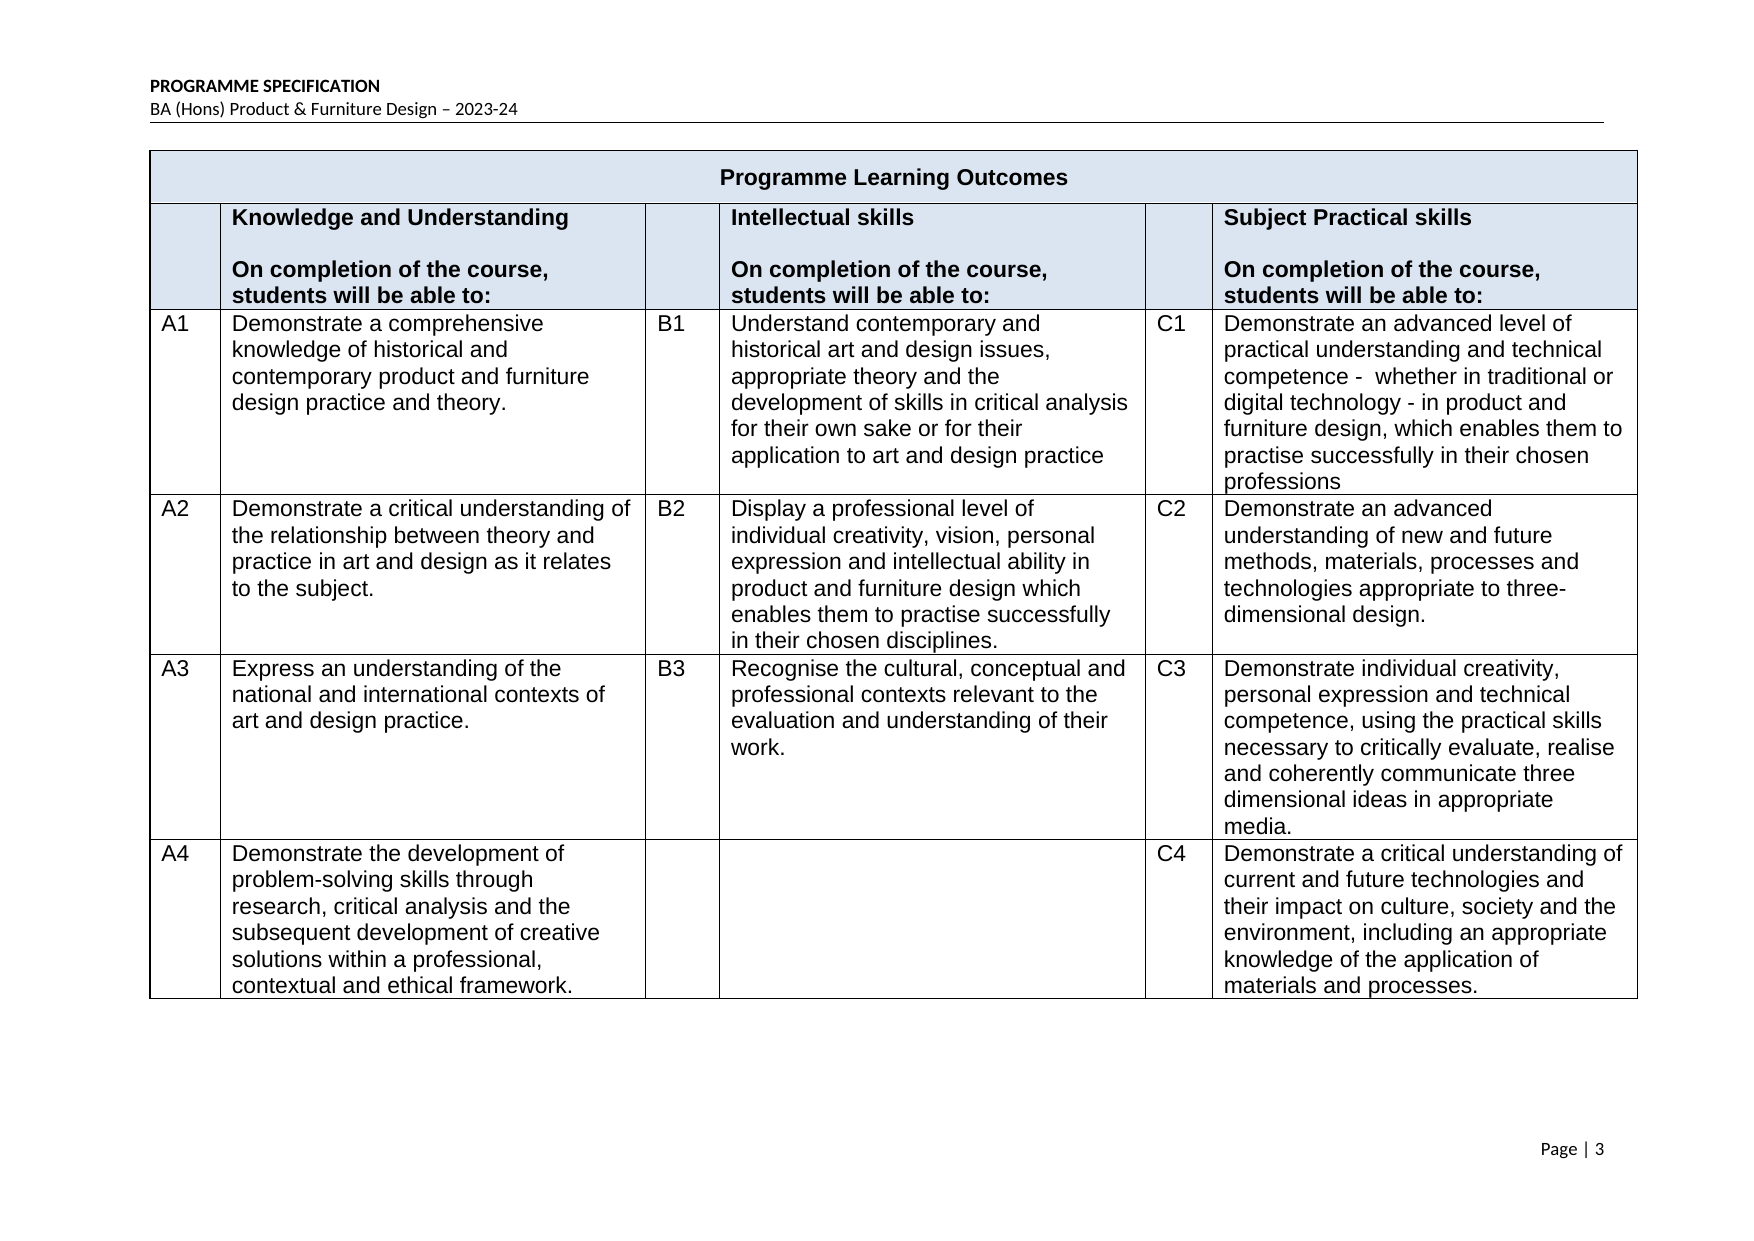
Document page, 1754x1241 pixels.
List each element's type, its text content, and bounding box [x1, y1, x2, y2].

table_cell Intellectual skills On completion of the course, students will be able to: [720, 204, 1145, 309]
table_cell Demonstrate a comprehensive knowledge of historical and contemporary product and furniture design practice and theory. [221, 310, 645, 494]
table_cell B3 [646, 655, 719, 839]
table_cell Display a professional level of individual creativity, vision, personal expression and intellectual ability in product and furniture design which enables them to practise successfully in their chosen disciplines. [720, 495, 1145, 653]
table_cell A4 [151, 840, 220, 998]
table_cell C3 [1146, 655, 1212, 839]
table_cell Demonstrate an advanced level of practical understanding and technical competence - whether in traditional or digital technology - in product and furniture design, which enables them to practise successfully in their chosen professions [1213, 310, 1637, 494]
table_cell C1 [1146, 310, 1212, 494]
table_cell Recognise the cultural, conceptual and professional contexts relevant to the evaluation and understanding of their work. [720, 655, 1145, 839]
table_cell Demonstrate individual creativity, personal expression and technical competence, using the practical skills necessary to critically evaluate, realise and coherently communicate three dimensional ideas in appropriate media. [1213, 655, 1637, 839]
table_cell A2 [151, 495, 220, 653]
table_cell Demonstrate an advanced understanding of new and future methods, materials, processes and technologies appropriate to three-dimensional design. [1213, 495, 1637, 653]
table_cell B1 [646, 310, 719, 494]
table_cell [646, 840, 719, 998]
table_cell Express an understanding of the national and international contexts of art and design practice. [221, 655, 645, 839]
table_cell [646, 204, 719, 309]
table_cell [720, 840, 1145, 998]
table_cell Demonstrate the development of problem-solving skills through research, critical analysis and the subsequent development of creative solutions within a professional, contextual and ethical framework. [221, 840, 645, 998]
table_cell Demonstrate a critical understanding of current and future technologies and their impact on culture, society and the environment, including an appropriate knowledge of the application of materials and processes. [1213, 840, 1637, 998]
table_cell A1 [151, 310, 220, 494]
table_cell [151, 204, 220, 309]
table_header Programme Learning Outcomes [151, 151, 1637, 202]
table_cell Knowledge and Understanding On completion of the course, students will be able to: [221, 204, 645, 309]
table_cell C4 [1146, 840, 1212, 998]
table_cell B2 [646, 495, 719, 653]
table_cell Understand contemporary and historical art and design issues, appropriate theory and the development of skills in critical analysis for their own sake or for their application to art and design practice [720, 310, 1145, 494]
table_cell C2 [1146, 495, 1212, 653]
table_cell Demonstrate a critical understanding of the relationship between theory and practice in art and design as it relates to the subject. [221, 495, 645, 653]
table_cell [1146, 204, 1212, 309]
table_cell Subject Practical skills On completion of the course, students will be able to: [1213, 204, 1637, 309]
table_cell A3 [151, 655, 220, 839]
